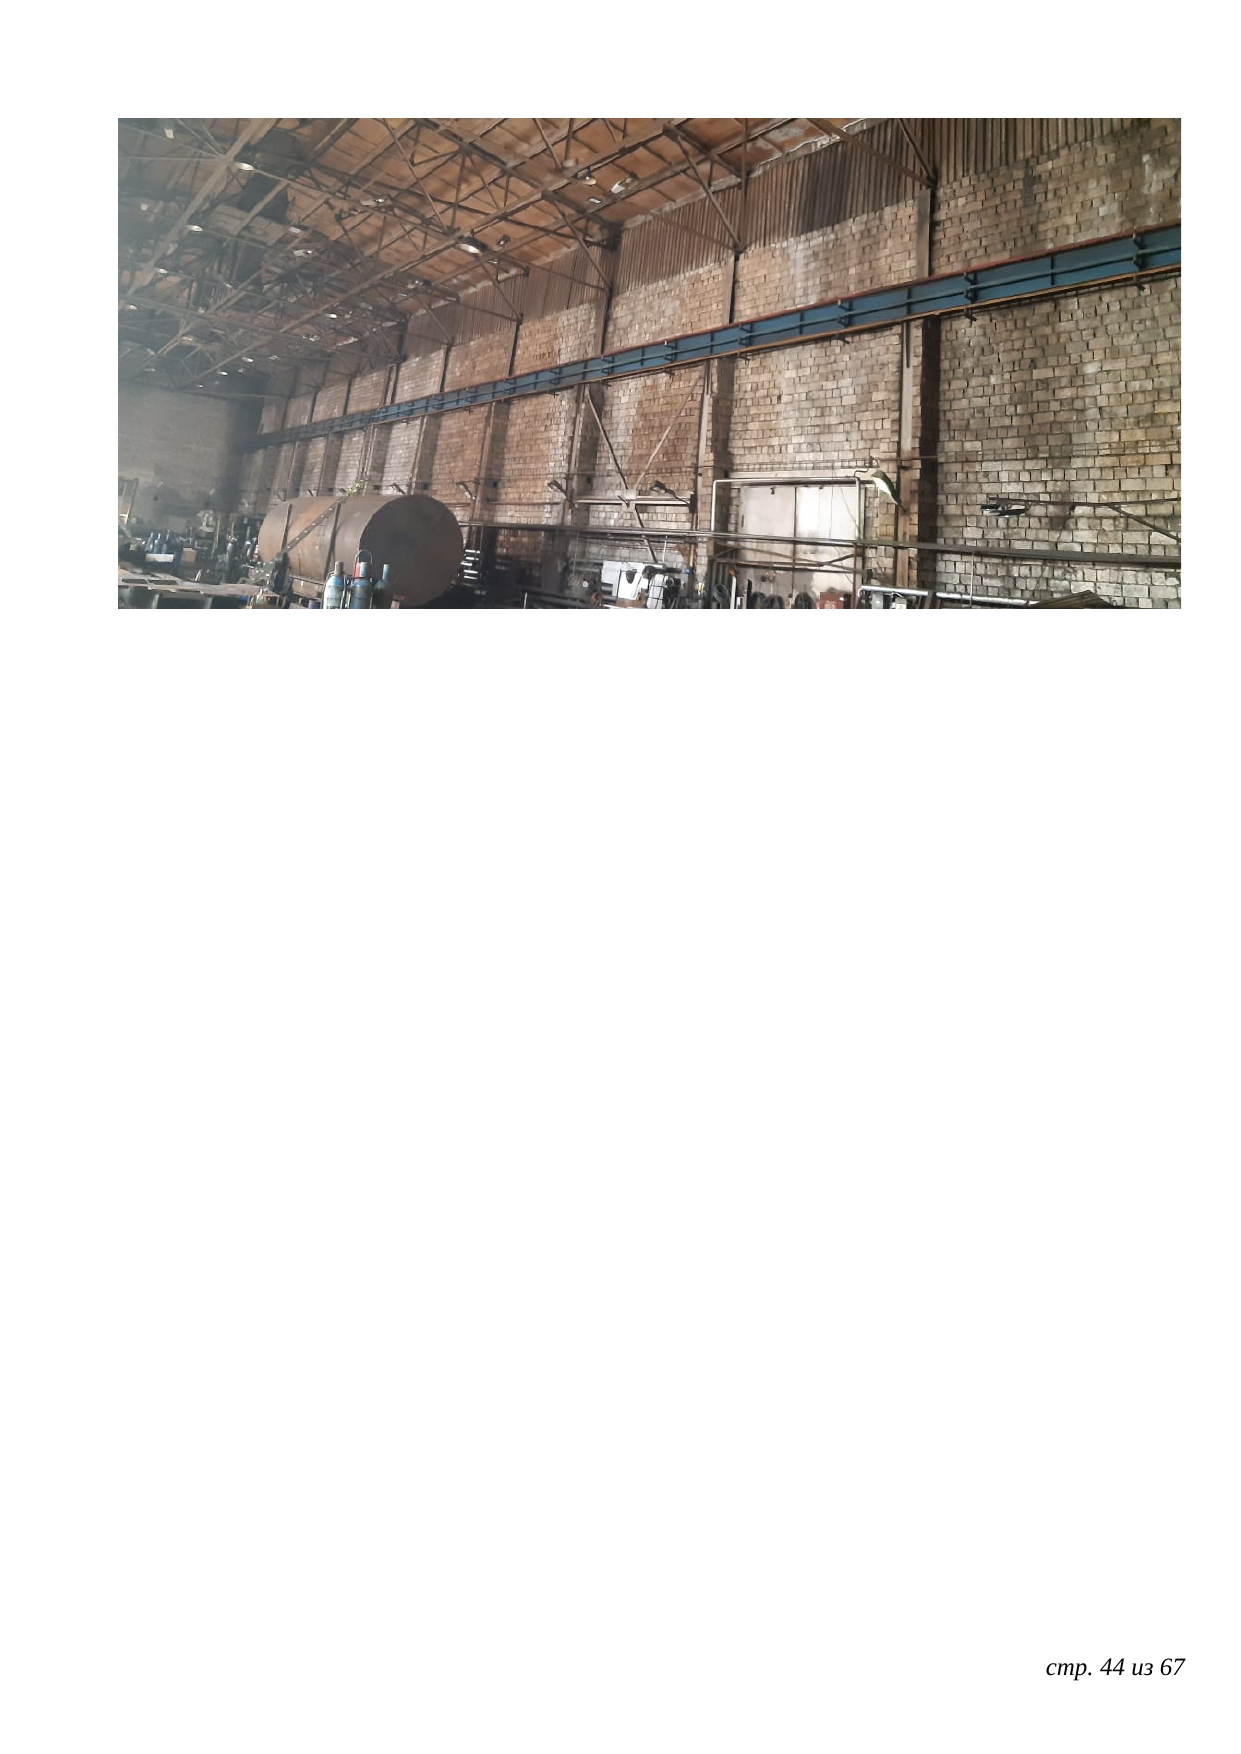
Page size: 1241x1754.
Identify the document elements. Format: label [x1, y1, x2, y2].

picture [118, 118, 1182, 609]
